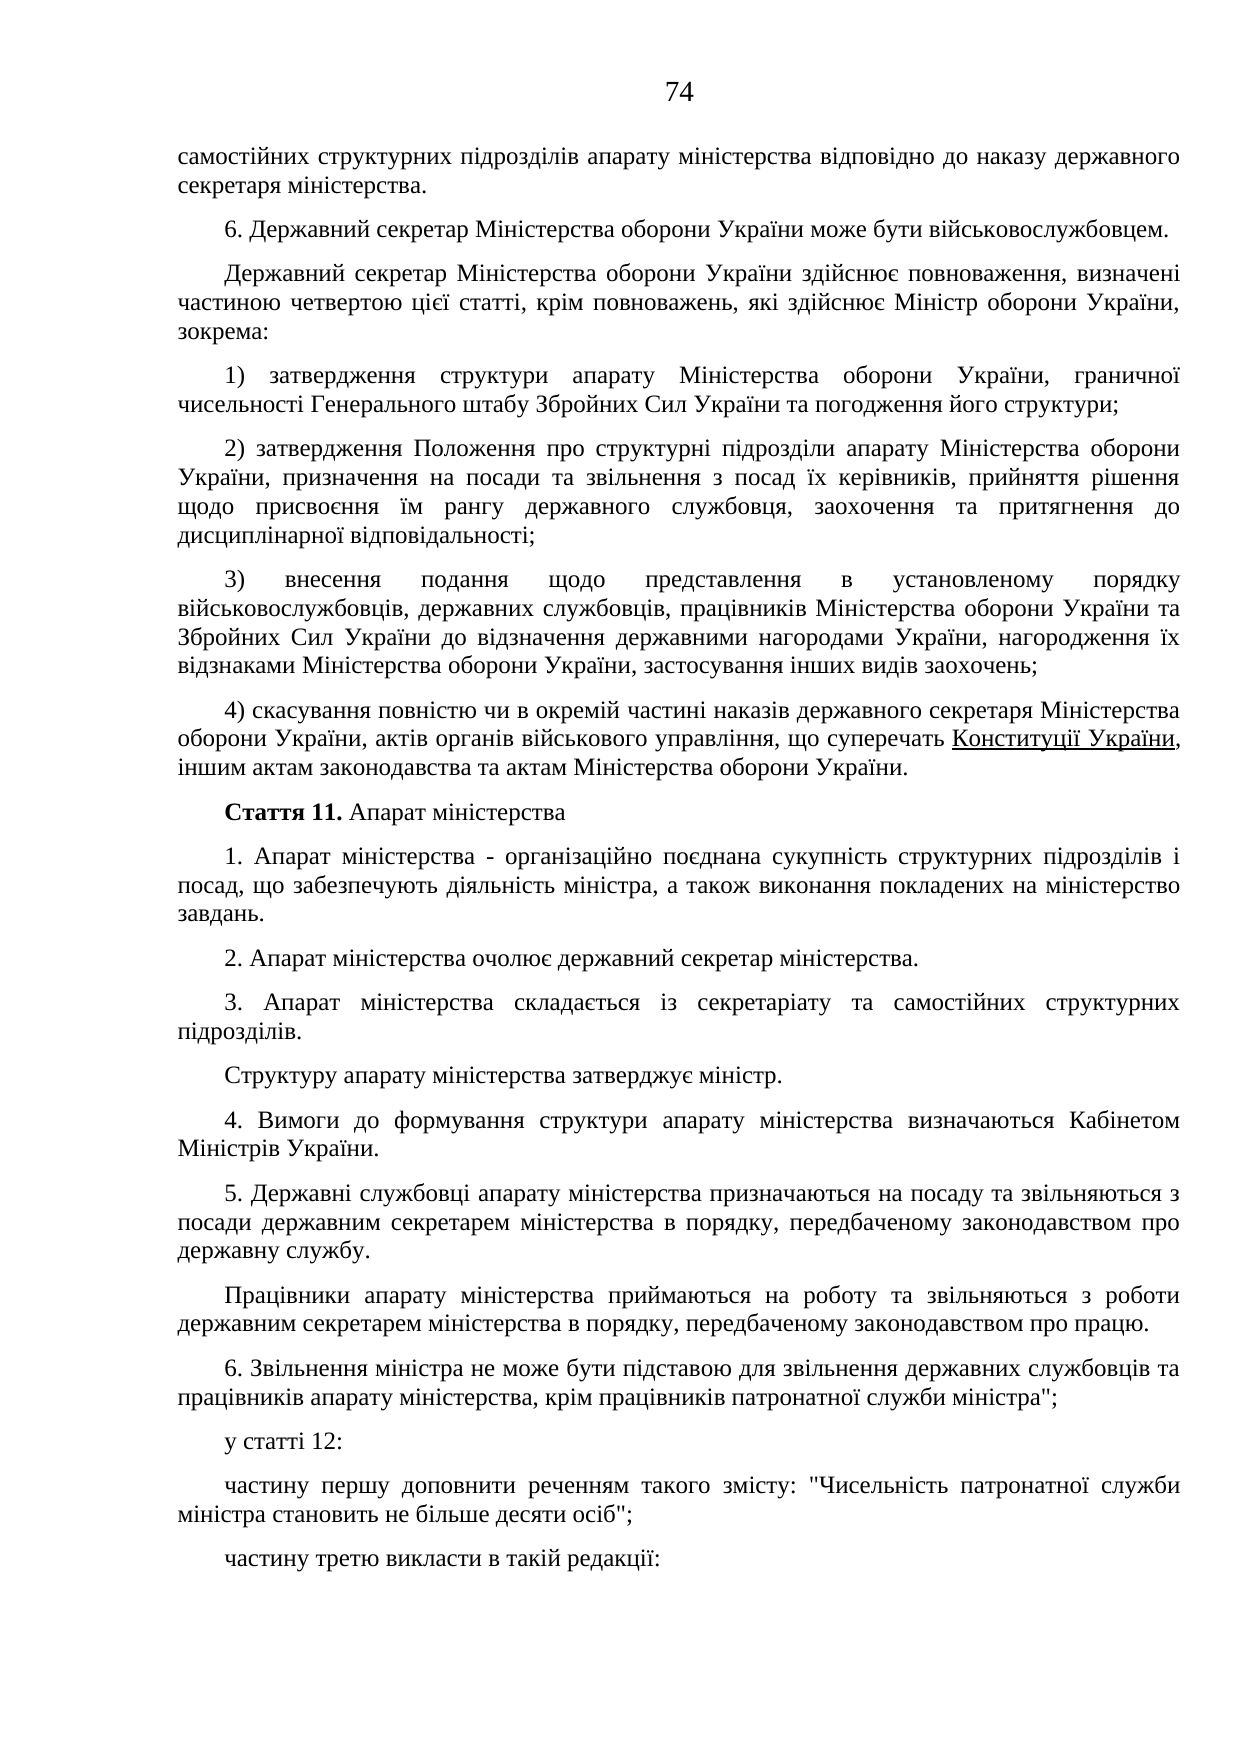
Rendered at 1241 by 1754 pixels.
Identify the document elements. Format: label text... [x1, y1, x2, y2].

text 2. Апарат міністерства очолює державний секретар міністерства. [177, 943, 1181, 972]
text 3) внесення подання щодо представлення в установленому порядку військовослужбовців, державних службовців, працівників Міністерства оборони України та Збройних Сил України до відзначення державними нагородами України, нагородження їх відзнаками Міністерства оборони України, застосування інших видів заохочень; [177, 564, 1181, 679]
text 6. Звільнення міністра не може бути підставою для звільнення державних службовців та працівників апарату міністерства, крім працівників патронатної служби міністра"; [177, 1353, 1181, 1410]
text Працівники апарату міністерства приймаються на роботу та звільняються з роботи державним секретарем міністерства в порядку, передбаченому законодавством про працю. [177, 1280, 1181, 1337]
text 5. Державні службовці апарату міністерства призначаються на посаду та звільняються з посади державним секретарем міністерства в порядку, передбаченому законодавством про державну службу. [177, 1178, 1181, 1264]
text у статті 12: [177, 1426, 1181, 1455]
text Стаття 11. Апарат міністерства [177, 797, 1181, 825]
text Державний секретар Міністерства оборони України здійснює повноваження, визначені частиною четвертою цієї статті, крім повноважень, які здійснює Міністр оборони України, зокрема: [177, 258, 1181, 345]
text 6. Державний секретар Міністерства оборони України може бути військовослужбовцем. [177, 214, 1181, 243]
text 4) скасування повністю чи в окремій частині наказів державного секретаря Міністерства оборони України, актів органів військового управління, що суперечать Конституції України, іншим актам законодавства та актам Міністерства оборони України. [177, 695, 1181, 781]
text 1. Апарат міністерства - організаційно поєднана сукупність структурних підрозділів і посад, що забезпечують діяльність міністра, а також виконання покладених на міністерство завдань. [177, 841, 1181, 927]
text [177, 141, 1181, 198]
text Структуру апарату міністерства затверджує міністр. [177, 1060, 1181, 1089]
text 2) затвердження Положення про структурні підрозділи апарату Міністерства оборони України, призначення на посади та звільнення з посад їх керівників, прийняття рішення щодо присвоєння їм рангу державного службовця, заохочення та притягнення до дисциплінарної відповідальності; [177, 433, 1181, 548]
text частину третю викласти в такій редакції: [177, 1543, 1181, 1572]
text частину першу доповнити реченням такого змісту: "Чисельність патронатної служби міністра становить не більше десяти осіб"; [177, 1470, 1181, 1528]
text 1) затвердження структури апарату Міністерства оборони України, граничної чисельності Генерального штабу Збройних Сил України та погодження його структури; [177, 360, 1181, 418]
text 4. Вимоги до формування структури апарату міністерства визначаються Кабінетом Міністрів України. [177, 1105, 1181, 1162]
text 3. Апарат міністерства складається із секретаріату та самостійних структурних підрозділів. [177, 987, 1181, 1045]
